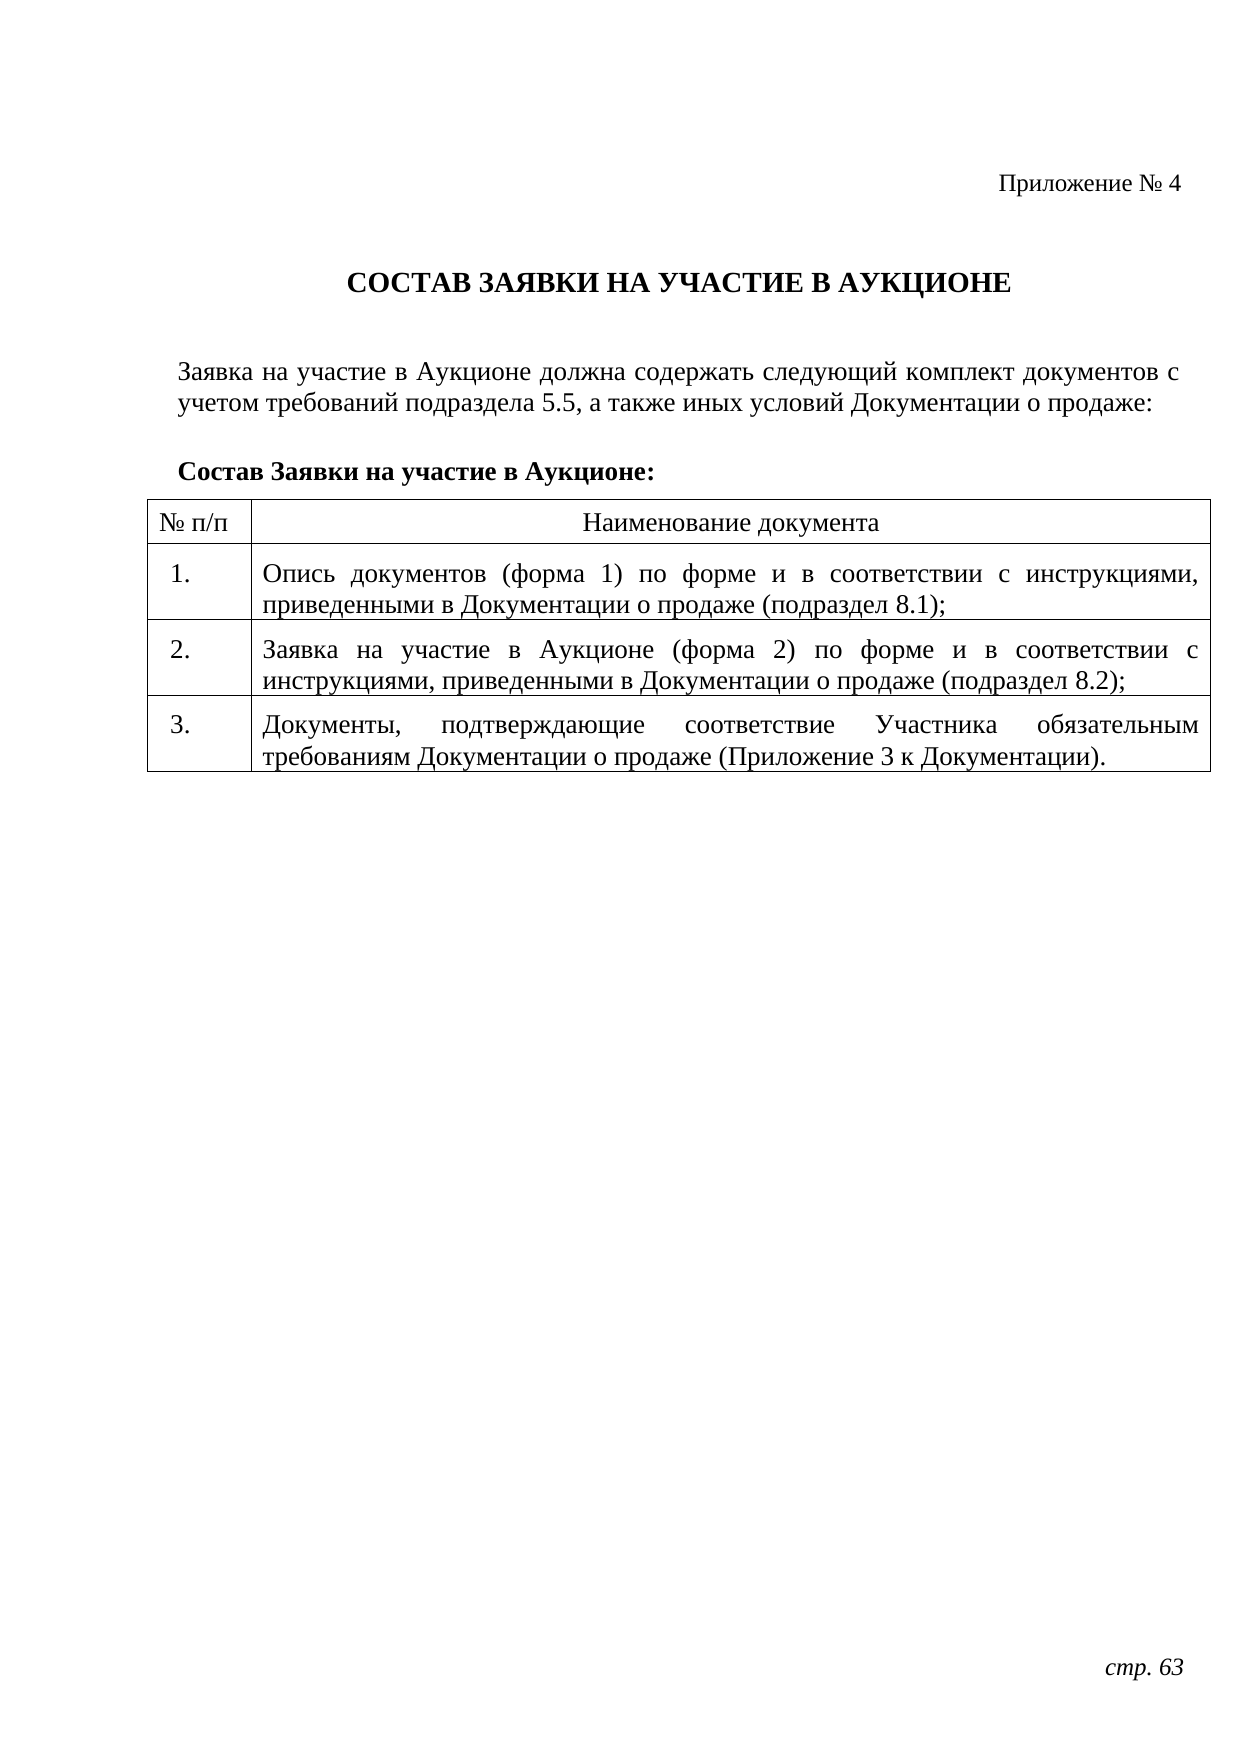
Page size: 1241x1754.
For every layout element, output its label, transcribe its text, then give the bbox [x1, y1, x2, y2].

table_header Наименование документа [252, 500, 1210, 543]
table_cell Документы, подтверждающие соответствие Участника обязательным требованиям Документации о продаже (Приложение 3 к Документации). [252, 696, 1210, 771]
table_cell [148, 544, 251, 619]
subtitle Приложение № 4 [295, 168, 1181, 197]
table_header № п/п [148, 500, 251, 543]
subtitle Состав Заявки на участие в Аукционе: [177, 455, 1181, 486]
list СОСТАВ ЗАЯВКИ НА УЧАСТИЕ В АУКЦИОНЕ [177, 266, 1181, 299]
table_cell [148, 696, 251, 771]
list Заявка на участие в Аукционе должна содержать следующий комплект документов с учетом требований подраздела 5.5, а также иных условий Документации о продаже: [177, 355, 1181, 417]
table_cell [148, 620, 251, 695]
table_cell Заявка на участие в Аукционе (форма 2) по форме и в соответствии с инструкциями, приведенными в Документации о продаже (подраздел 8.2); [252, 620, 1210, 695]
table_cell Опись документов (форма 1) по форме и в соответствии с инструкциями, приведенными в Документации о продаже (подраздел 8.1); [252, 544, 1210, 619]
